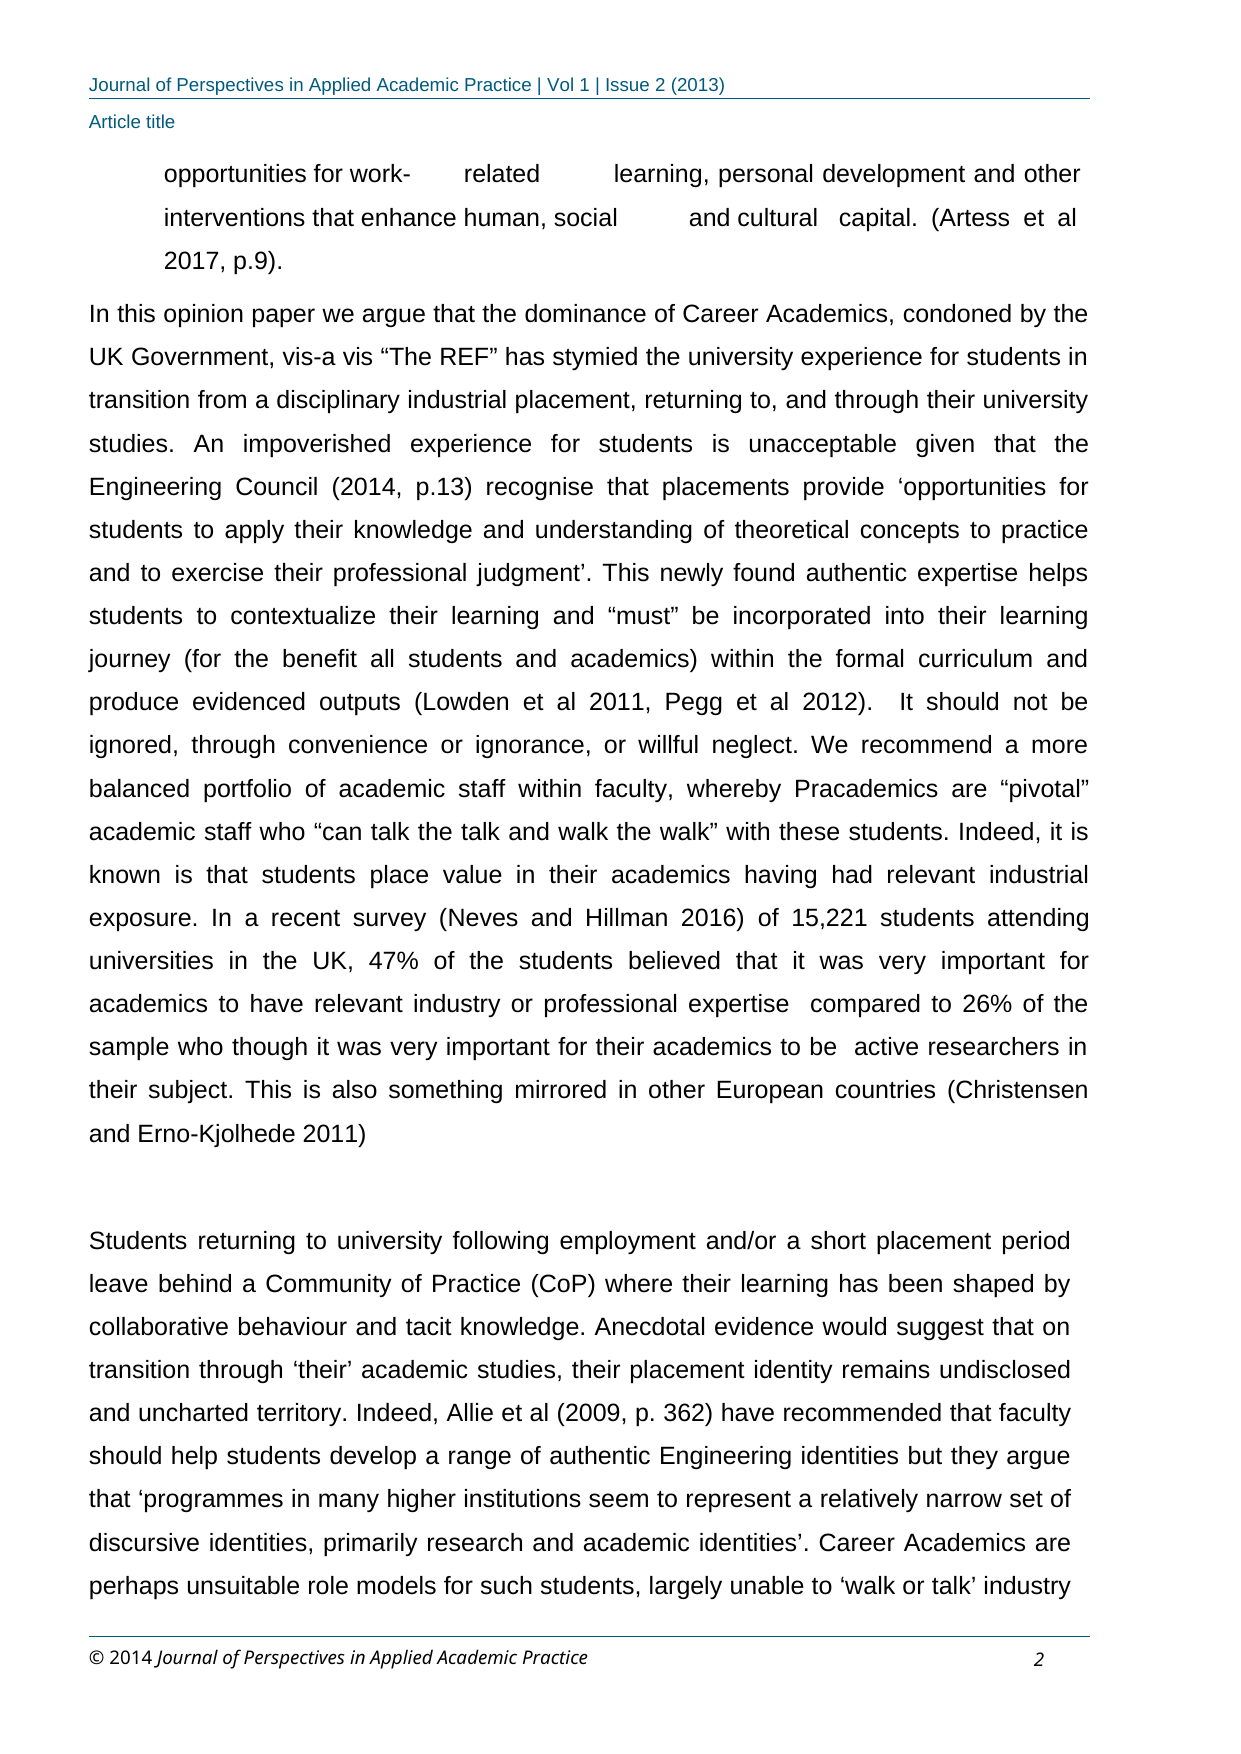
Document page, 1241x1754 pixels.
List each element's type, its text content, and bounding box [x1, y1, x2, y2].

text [89, 159, 1090, 274]
text In this opinion paper we argue that the dominance of Career Academics, condoned by the UK Government, vis-a vis “The REF” has stymied the university experience for students in transition from a disciplinary industrial placement, returning to, and through their university studies. An impoverished experience for students is unacceptable given that the Engineering Council (2014, p.13) recognise that placements provide ‘opportunities for students to apply their knowledge and understanding of theoretical concepts to practice and to exercise their professional judgment’. This newly found authentic expertise helps students to contextualize their learning and “must” be incorporated into their learning journey (for the benefit all students and academics) within the formal curriculum and produce evidenced outputs (Lowden et al 2011, Pegg et al 2012). It should not be ignored, through convenience or ignorance, or willful neglect. We recommend a more balanced portfolio of academic staff within faculty, whereby Pracademics are “pivotal” academic staff who “can talk the talk and walk the walk” with these students. Indeed, it is known is that students place value in their academics having had relevant industrial exposure. In a recent survey (Neves and Hillman 2016) of 15,221 students attending universities in the UK, 47% of the students believed that it was very important for academics to have relevant industry or professional expertise compared to 26% of the sample who though it was very important for their academics to be active researchers in their subject. This is also something mirrored in other European countries (Christensen and Erno-Kjolhede 2011) [89, 299, 1090, 1147]
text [89, 1226, 1072, 1599]
